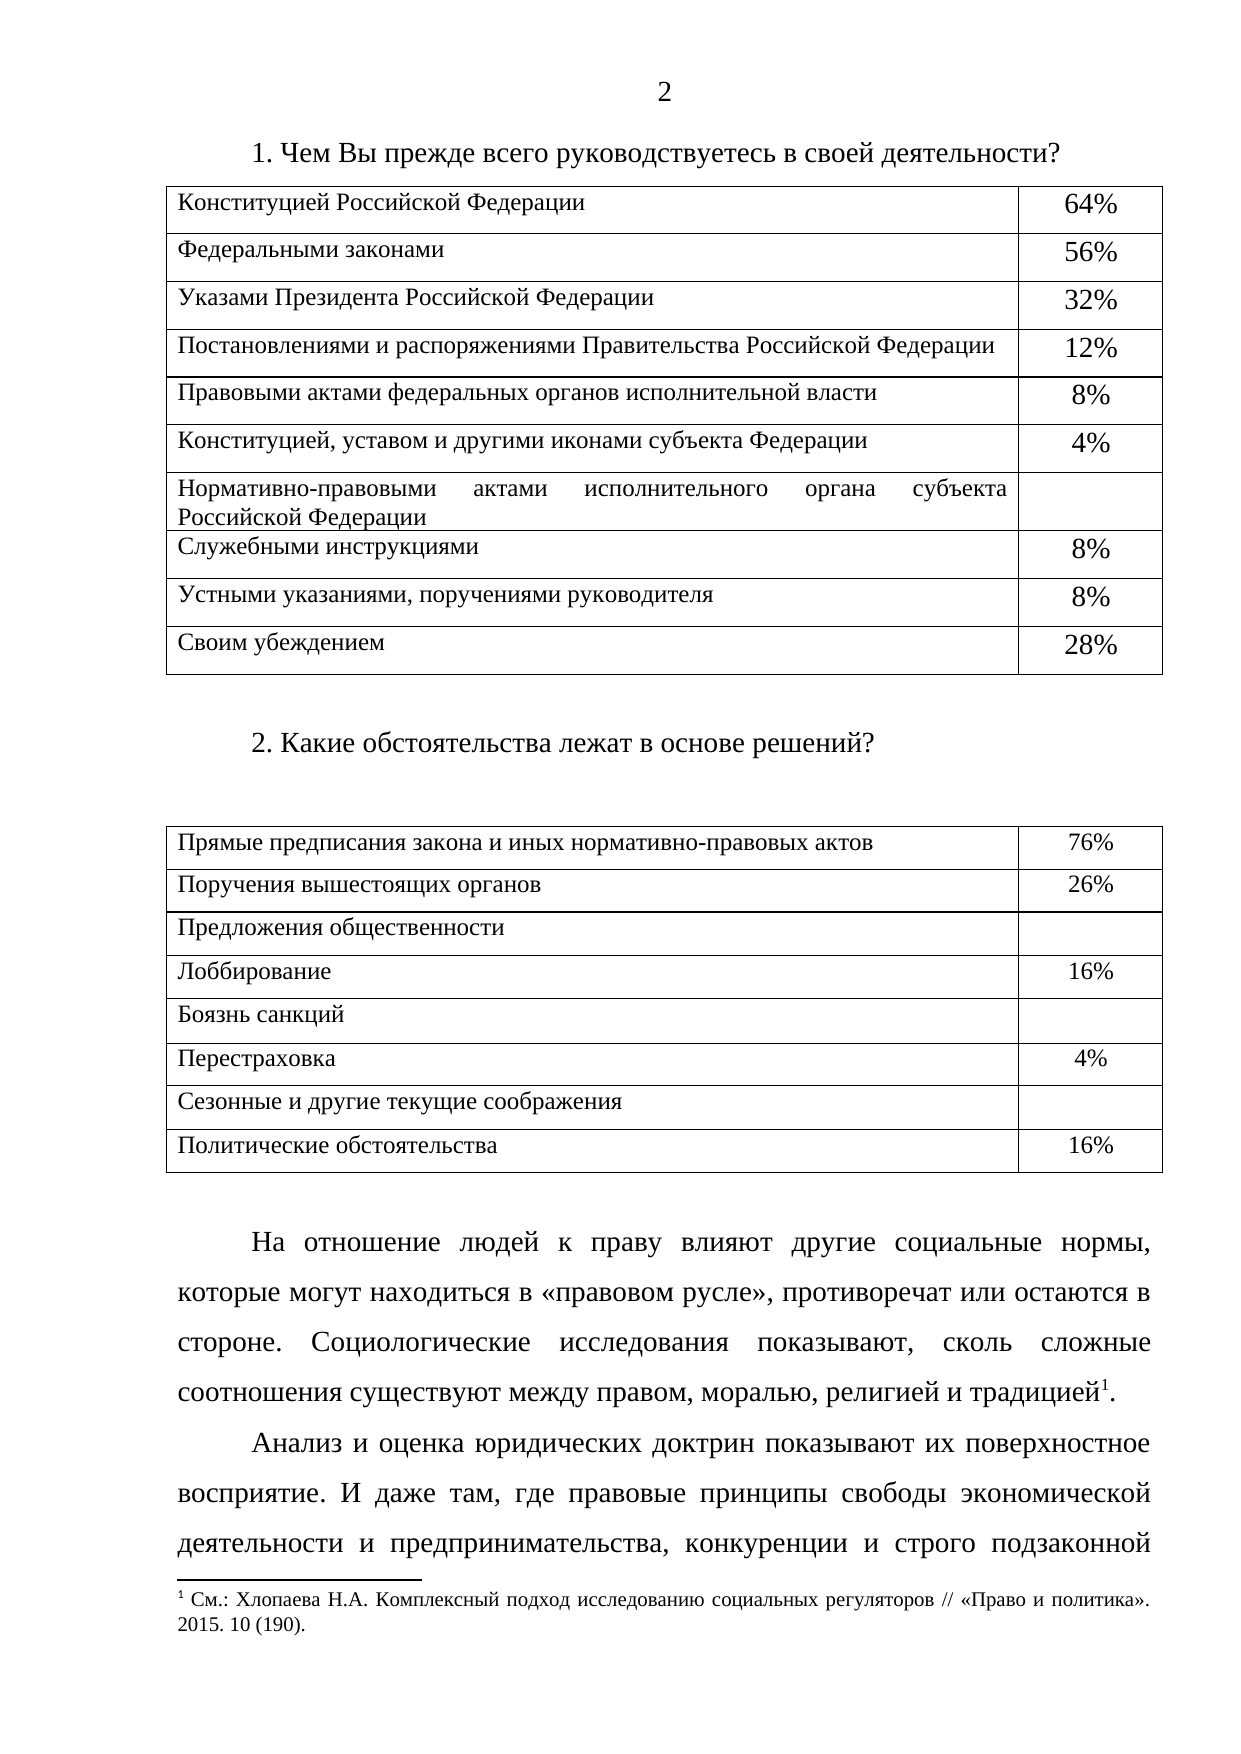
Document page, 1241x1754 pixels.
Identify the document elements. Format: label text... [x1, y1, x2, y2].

table_cell Служебными инструкциями [167, 531, 1018, 578]
table_cell Правовыми актами федеральных органов исполнительной власти [167, 378, 1018, 424]
table_cell Устными указаниями, поручениями руководителя [167, 579, 1018, 626]
table_header Прямые предписания закона и иных нормативно-правовых актов [167, 827, 1018, 868]
table_header 76% [1019, 827, 1162, 868]
table_cell 26% [1019, 870, 1162, 911]
table_cell Указами Президента Российской Федерации [167, 282, 1018, 329]
table_cell 16% [1019, 1130, 1162, 1172]
table_cell [1019, 473, 1162, 530]
table_cell Конституцией, уставом и другими иконами субъекта Федерации [167, 425, 1018, 472]
table_cell 4% [1019, 1044, 1162, 1085]
table_cell 56% [1019, 234, 1162, 281]
table_cell 12% [1019, 330, 1162, 376]
text На отношение людей к праву влияют другие социальные нормы, которые могут находиться в «правовом русле», противоречат или остаются в стороне. Социологические исследования показывают, сколь сложные соотношения существуют между правом, моралью, религией и традицией. [177, 1224, 1152, 1408]
table_cell 28% [1019, 627, 1162, 673]
table_cell Нормативно-правовыми актами исполнительного органа субъекта Российской Федерации [167, 473, 1018, 530]
table_cell 16% [1019, 956, 1162, 998]
table_cell 8% [1019, 378, 1162, 424]
table_cell Политические обстоятельства [167, 1130, 1018, 1172]
table_cell 32% [1019, 282, 1162, 329]
table_cell 8% [1019, 531, 1162, 578]
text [177, 1425, 1152, 1559]
table_cell Лоббирование [167, 956, 1018, 998]
table_header 64% [1019, 187, 1162, 233]
text 1. Чем Вы прежде всего руководствуетесь в своей деятельности? [177, 135, 1152, 169]
table_cell Перестраховка [167, 1044, 1018, 1085]
table_cell Сезонные и другие текущие соображения [167, 1086, 1018, 1129]
table_cell Своим убеждением [167, 627, 1018, 673]
table_cell Предложения общественности [167, 913, 1018, 955]
table_header Конституцией Российской Федерации [167, 187, 1018, 233]
table_cell [1019, 1086, 1162, 1129]
table_cell Федеральными законами [167, 234, 1018, 281]
table_cell [1019, 999, 1162, 1042]
table_cell Боязнь санкций [167, 999, 1018, 1042]
table_cell 8% [1019, 579, 1162, 626]
table_cell 4% [1019, 425, 1162, 472]
table_cell Постановлениями и распоряжениями Правительства Российской Федерации [167, 330, 1018, 376]
table_cell Поручения вышестоящих органов [167, 870, 1018, 911]
text 2. Какие обстоятельства лежат в основе решений? [177, 725, 1152, 758]
table_cell [1019, 913, 1162, 955]
